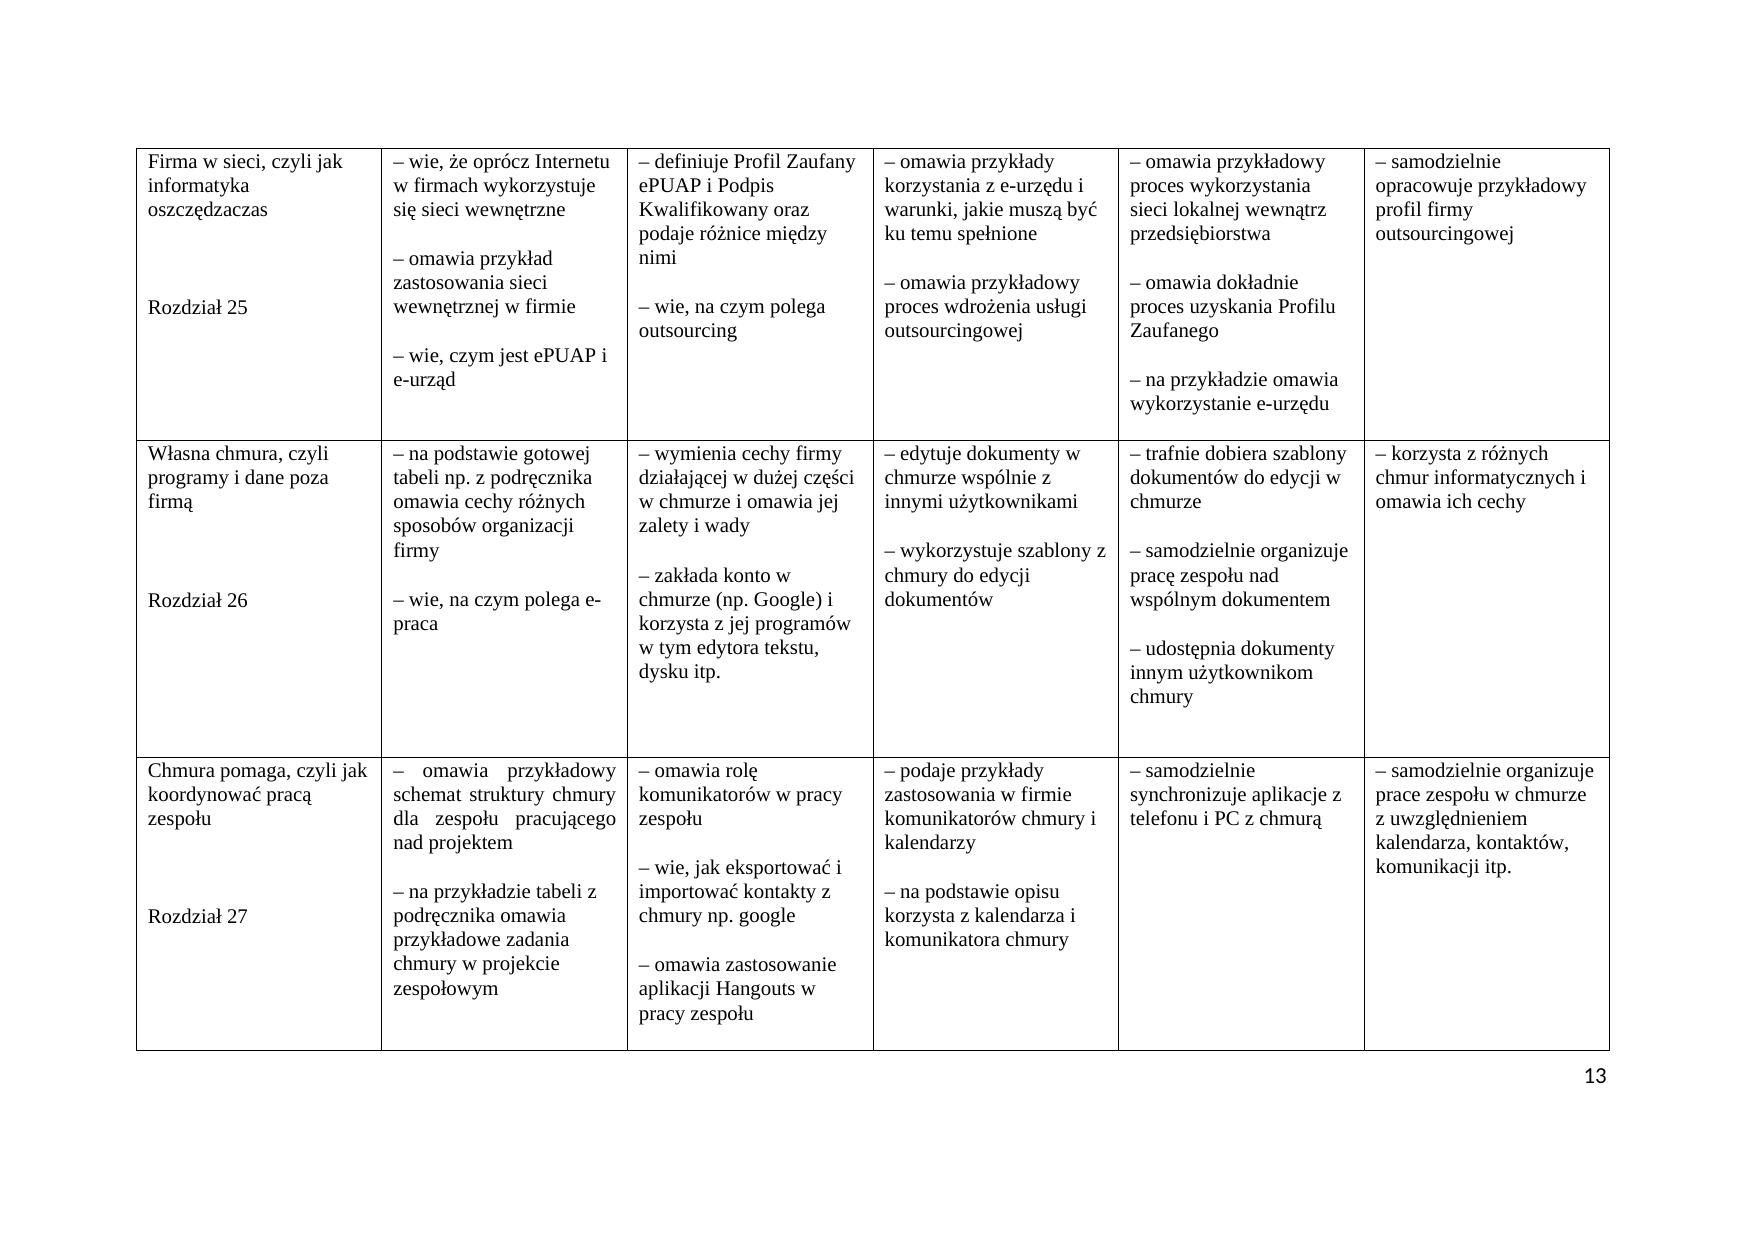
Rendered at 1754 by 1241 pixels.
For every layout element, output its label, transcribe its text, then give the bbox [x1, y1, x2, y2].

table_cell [137, 758, 381, 1049]
table_cell Firma w sieci, czyli jak informatyka oszczędzaczas Rozdział 25 [137, 149, 381, 440]
table_cell – edytuje dokumenty w chmurze wspólnie z innymi użytkownikami – wykorzystuje szablony z chmury do edycji dokumentów [874, 441, 1118, 757]
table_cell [628, 758, 873, 1049]
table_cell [1119, 758, 1364, 1049]
table_cell – definiuje Profil Zaufany ePUAP i Podpis Kwalifikowany oraz podaje różnice między nimi – wie, na czym polega outsourcing [628, 149, 873, 440]
table_cell Własna chmura, czyli programy i dane poza firmą Rozdział 26 [137, 441, 381, 757]
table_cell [382, 758, 627, 1049]
table_cell – omawia przykładowy proces wykorzystania sieci lokalnej wewnątrz przedsiębiorstwa – omawia dokładnie proces uzyskania Profilu Zaufanego – na przykładzie omawia wykorzystanie e-urzędu [1119, 149, 1364, 440]
table_cell – wymienia cechy firmy działającej w dużej części w chmurze i omawia jej zalety i wady – zakłada konto w chmurze (np. Google) i korzysta z jej programów w tym edytora tekstu, dysku itp. [628, 441, 873, 757]
table_cell – wie, że oprócz Internetu w firmach wykorzystuje się sieci wewnętrzne – omawia przykład zastosowania sieci wewnętrznej w firmie – wie, czym jest ePUAP i e-urząd [382, 149, 627, 440]
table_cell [874, 758, 1118, 1049]
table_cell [1365, 758, 1609, 1049]
table_cell – korzysta z różnych chmur informatycznych i omawia ich cechy [1365, 441, 1609, 757]
table_cell – samodzielnie opracowuje przykładowy profil firmy outsourcingowej [1365, 149, 1609, 440]
table_cell – na podstawie gotowej tabeli np. z podręcznika omawia cechy różnych sposobów organizacji firmy – wie, na czym polega e-praca [382, 441, 627, 757]
table_cell – omawia przykłady korzystania z e-urzędu i warunki, jakie muszą być ku temu spełnione – omawia przykładowy proces wdrożenia usługi outsourcingowej [874, 149, 1118, 440]
table_cell – trafnie dobiera szablony dokumentów do edycji w chmurze – samodzielnie organizuje pracę zespołu nad wspólnym dokumentem – udostępnia dokumenty innym użytkownikom chmury [1119, 441, 1364, 757]
